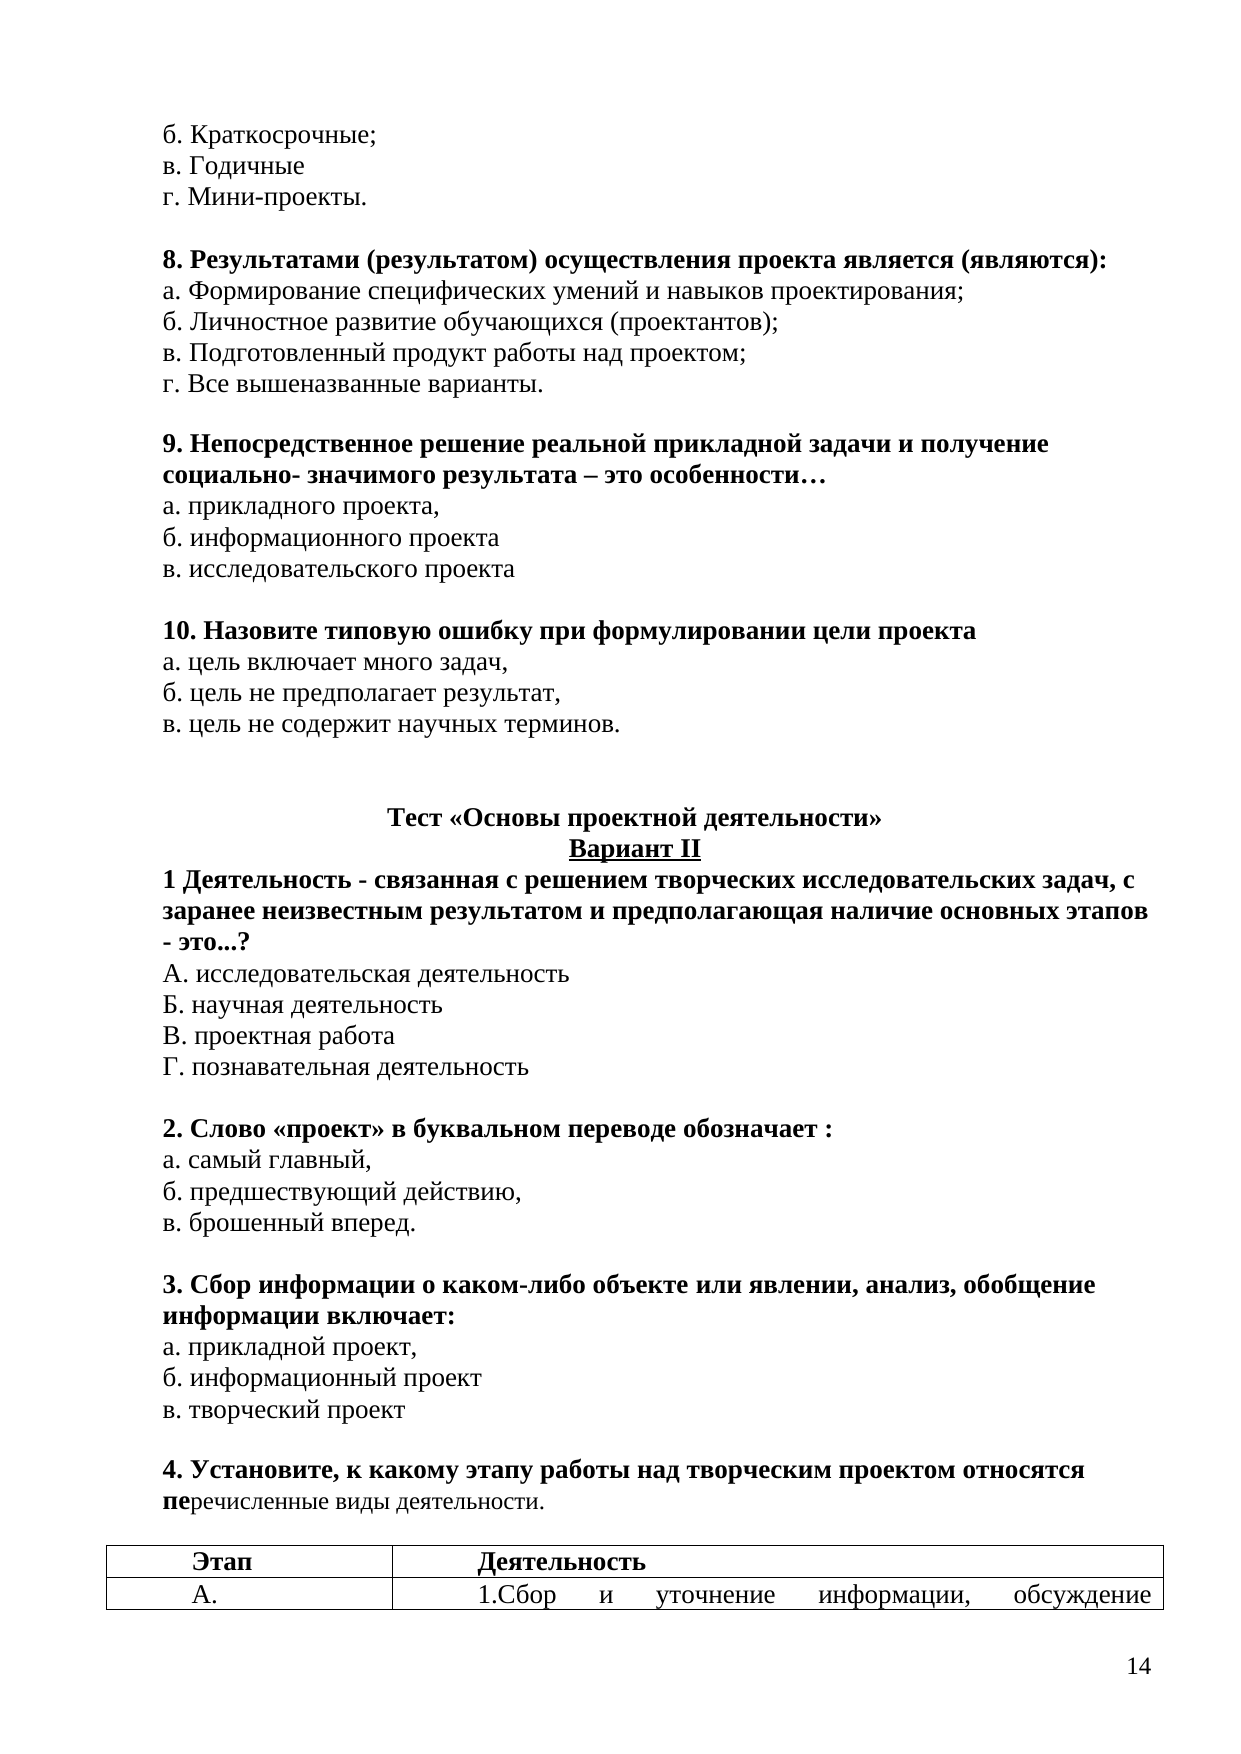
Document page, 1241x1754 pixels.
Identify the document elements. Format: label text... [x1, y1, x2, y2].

text 9. Непосредственное решение реальной прикладной задачи и получение социально- значимого результата – это особенности… [162, 427, 1152, 489]
table_header Деятельность [393, 1546, 1163, 1577]
text а. самый главный, [162, 1143, 1152, 1175]
text в. творческий проект [162, 1393, 1152, 1424]
text в. цель не содержит научных терминов. [162, 707, 1152, 739]
text 3. Сбор информации о каком-либо объекте или явлении, анализ, обобщение информации включает: [162, 1268, 1152, 1330]
text Б. научная деятельность [162, 988, 1152, 1019]
text В. проектная работа [162, 1019, 1152, 1050]
text б. предшествующий действию, [162, 1175, 1152, 1206]
text а. прикладного проекта, [162, 489, 1152, 521]
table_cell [393, 1578, 1163, 1609]
table_cell А. Мотивационный [107, 1578, 392, 1609]
text Г. познавательная деятельность [162, 1050, 1152, 1081]
text б. информационный проект [162, 1362, 1152, 1393]
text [162, 118, 1152, 427]
text а. прикладной проект, [162, 1330, 1152, 1362]
text 10. Назовите типовую ошибку при формулировании цели проекта [162, 614, 1152, 645]
text в. исследовательского проекта [162, 552, 1152, 583]
text 2. Слово «проект» в буквальном переводе обозначает : [162, 1112, 1152, 1143]
text Вариант II [118, 832, 1152, 863]
text 1 Деятельность - связанная с решением творческих исследовательских задач, с заранее неизвестным результатом и предполагающая наличие основных этапов - это...? [162, 863, 1152, 957]
text А. исследовательская деятельность [162, 957, 1152, 988]
text в. брошенный вперед. [162, 1206, 1152, 1237]
text а. цель включает много задач, [162, 645, 1152, 676]
text б. цель не предполагает результат, [162, 676, 1152, 707]
table_header Этап [107, 1546, 392, 1577]
text Тест «Основы проектной деятельности» [118, 801, 1152, 832]
text б. информационного проекта [162, 521, 1152, 552]
text 4. Установите, к какому этапу работы над творческим проектом относятся перечисленные виды деятельности. [162, 1453, 1152, 1515]
